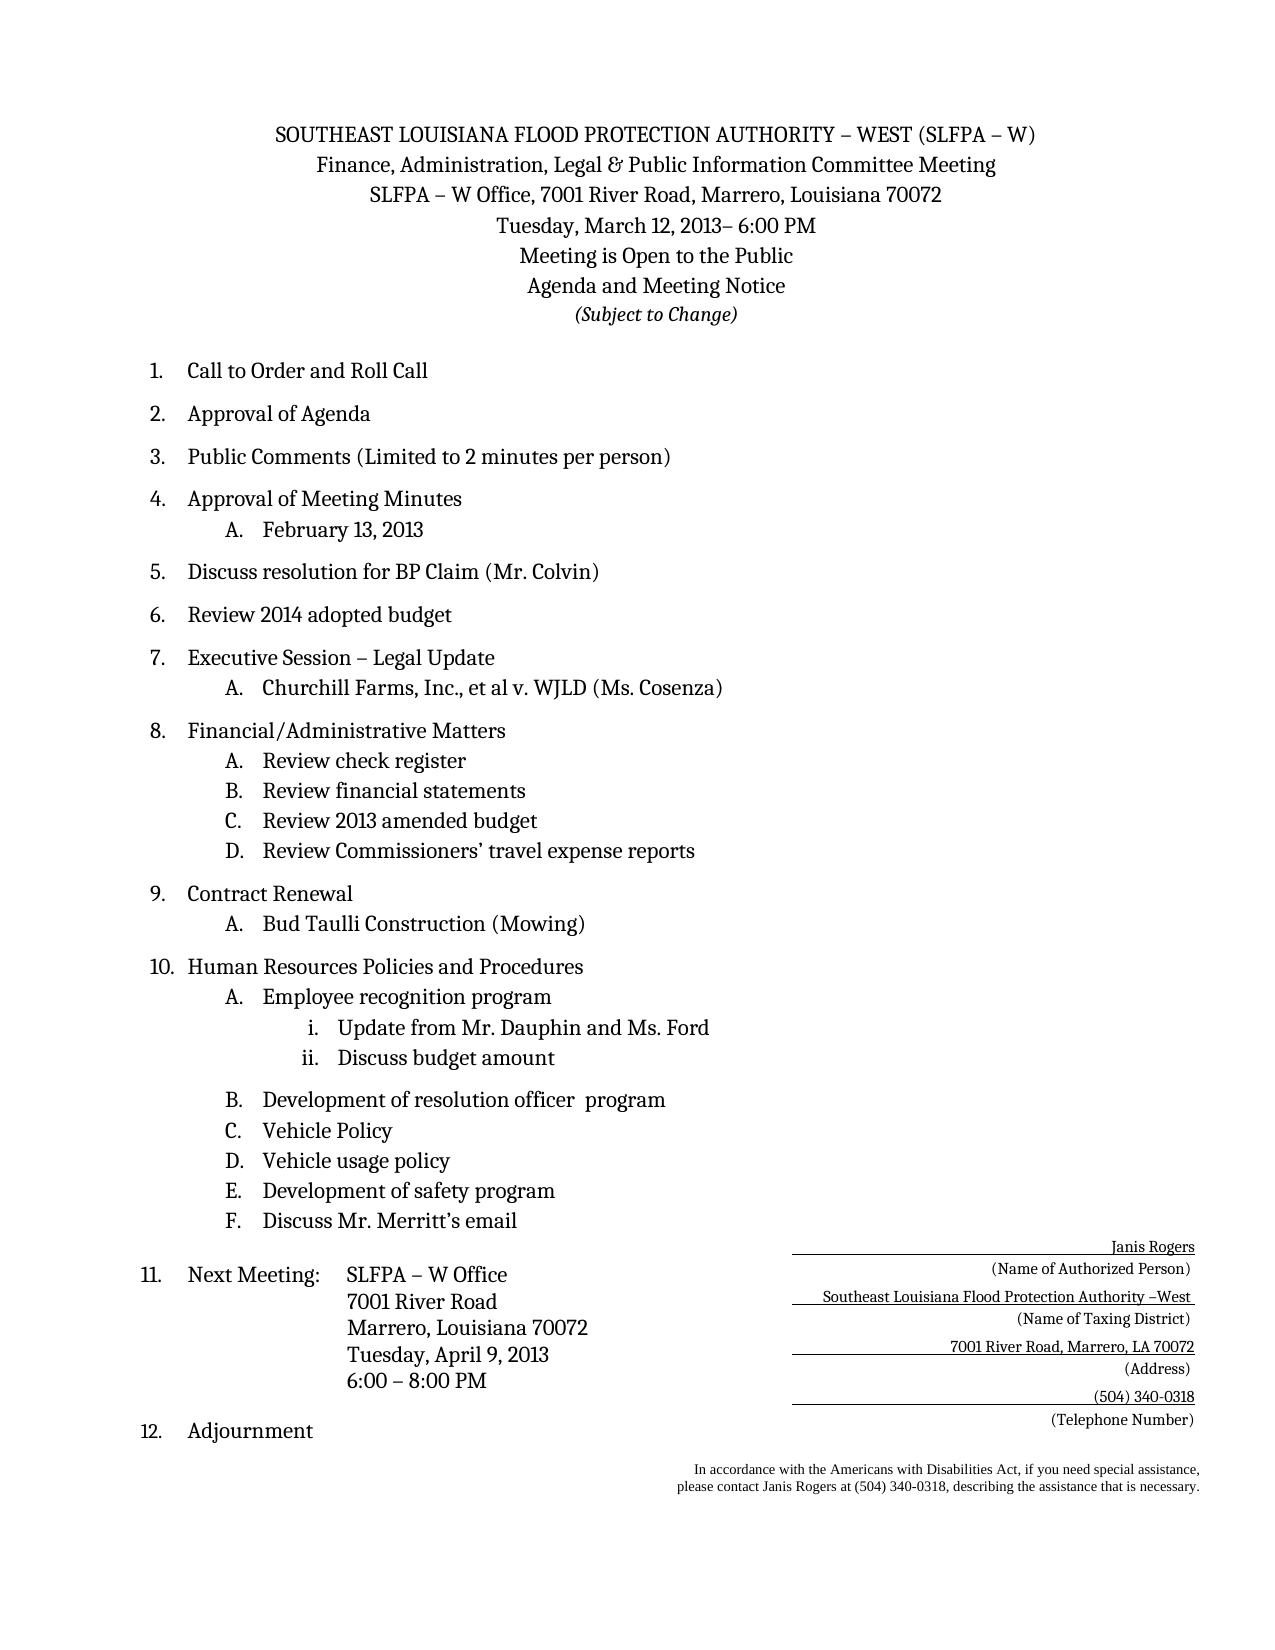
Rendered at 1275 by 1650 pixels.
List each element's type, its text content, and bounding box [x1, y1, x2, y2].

text 7001 River Road [150, 1289, 1200, 1315]
list Vehicle usage policy [225, 1148, 1200, 1174]
text Tuesday, March 12, 2013– 6:00 PM [112, 212, 1200, 239]
list Review financial statements [225, 778, 1200, 804]
list Review 2013 amended budget [225, 808, 1200, 834]
list Vehicle Policy [225, 1117, 1200, 1144]
text (Subject to Change) [112, 303, 1200, 327]
list Approval of Agenda [150, 401, 1200, 427]
text SOUTHEAST LOUISIANA FLOOD PROTECTION AUTHORITY – WEST (SLFPA – W) [112, 122, 1200, 148]
text Marrero, Louisiana 70072 [150, 1315, 1200, 1341]
list Public Comments (Limited to 2 minutes per person) [150, 443, 1200, 470]
list February 13, 2013 [225, 516, 1200, 543]
list Executive Session – Legal Update [150, 644, 1200, 671]
text Finance, Administration, Legal & Public Information Committee Meeting [112, 152, 1200, 178]
list Employee recognition program [225, 984, 1200, 1011]
text Agenda and Meeting Notice [112, 273, 1200, 299]
list Adjournment [141, 1418, 1200, 1444]
list Human Resources Policies and Procedures [150, 954, 1200, 980]
list Approval of Meeting Minutes [150, 486, 1200, 513]
list Review 2014 adopted budget [150, 602, 1200, 628]
list Discuss Mr. Merritt’s email [225, 1208, 1200, 1234]
text Meeting is Open to the Public [112, 243, 1200, 269]
list Discuss resolution for BP Claim (Mr. Colvin) [150, 559, 1200, 586]
text SLFPA – W Office, 7001 River Road, Marrero, Louisiana 70072 [112, 182, 1200, 209]
text In accordance with the Americans with Disabilities Act, if you need special assistance, [112, 1461, 1200, 1478]
list Review check register [225, 748, 1200, 774]
list Contract Renewal [150, 881, 1200, 907]
list Development of resolution officer program [225, 1087, 1200, 1114]
list Update from Mr. Dauphin and Ms. Ford [319, 1014, 1200, 1041]
list Bud Taulli Construction (Mowing) [225, 911, 1200, 938]
list Next Meeting: SLFPA – W Office [141, 1262, 1200, 1289]
text 6:00 – 8:00 PM [141, 1368, 1200, 1394]
list Review Commissioners’ travel expense reports [225, 838, 1200, 865]
text Tuesday, April 9, 2013 [141, 1341, 1200, 1368]
list Call to Order and Roll Call [150, 358, 1200, 384]
text please contact Janis Rogers at (504) 340-0318, describing the assistance that is necessary. [150, 1478, 1200, 1495]
list Churchill Farms, Inc., et al v. WJLD (Ms. Cosenza) [225, 675, 1200, 701]
list Financial/Administrative Matters [150, 717, 1200, 744]
list Development of safety program [225, 1178, 1200, 1204]
list Discuss budget amount [319, 1044, 1200, 1071]
